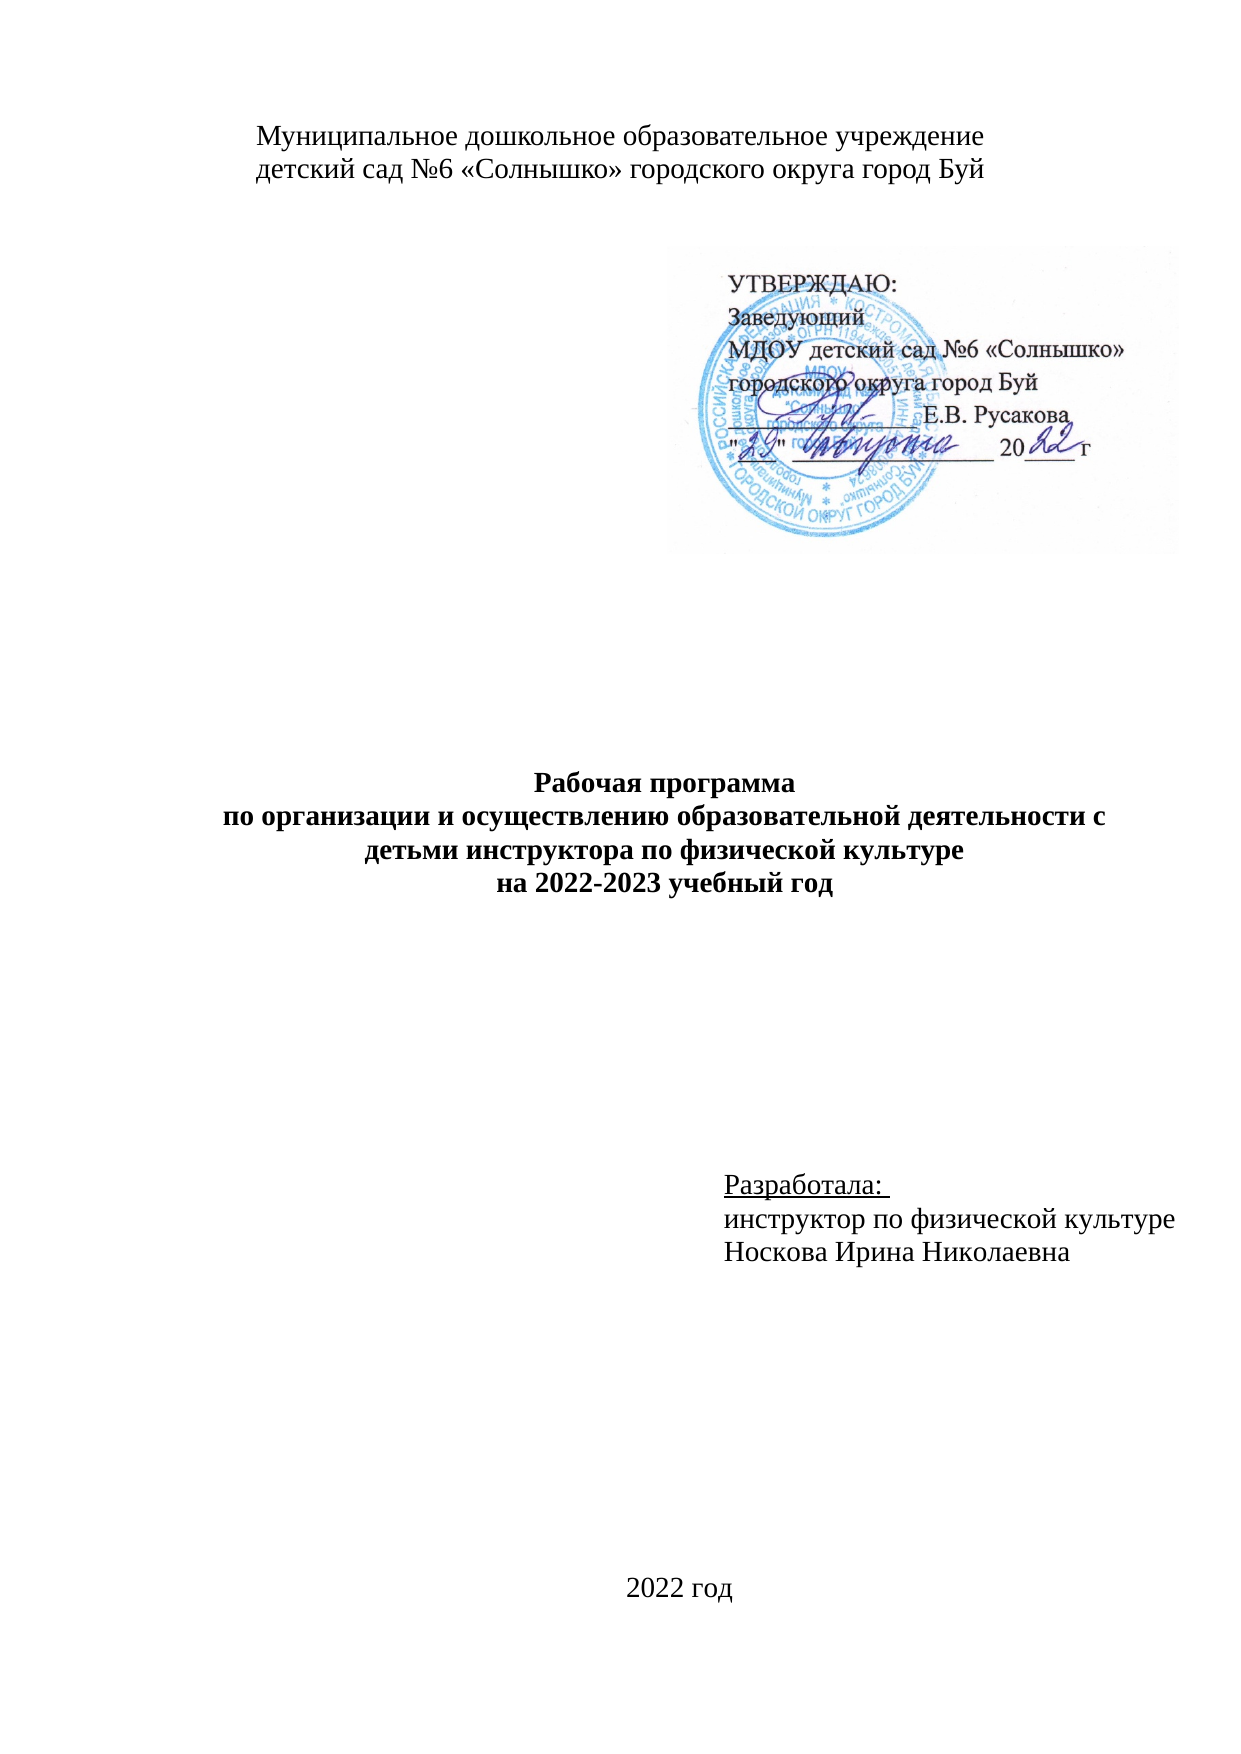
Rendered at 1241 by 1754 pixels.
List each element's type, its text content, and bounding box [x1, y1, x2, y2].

picture [667, 246, 1179, 554]
text детский сад №6 «Солнышко» городского округа город Буй [59, 152, 1181, 185]
text Рабочая программа [177, 765, 1152, 798]
text Муниципальное дошкольное образовательное учреждение [59, 118, 1181, 152]
text по организации и осуществлению образовательной деятельности с детьми инструктора по физической культуре [177, 798, 1152, 866]
text Носкова Ирина Николаевна [723, 1234, 1181, 1268]
text на 2022-2023 учебный год [177, 866, 1152, 899]
text 2022 год [177, 1570, 1181, 1603]
text Разработала: [723, 1167, 1181, 1201]
text инструктор по физической культуре [723, 1201, 1181, 1234]
